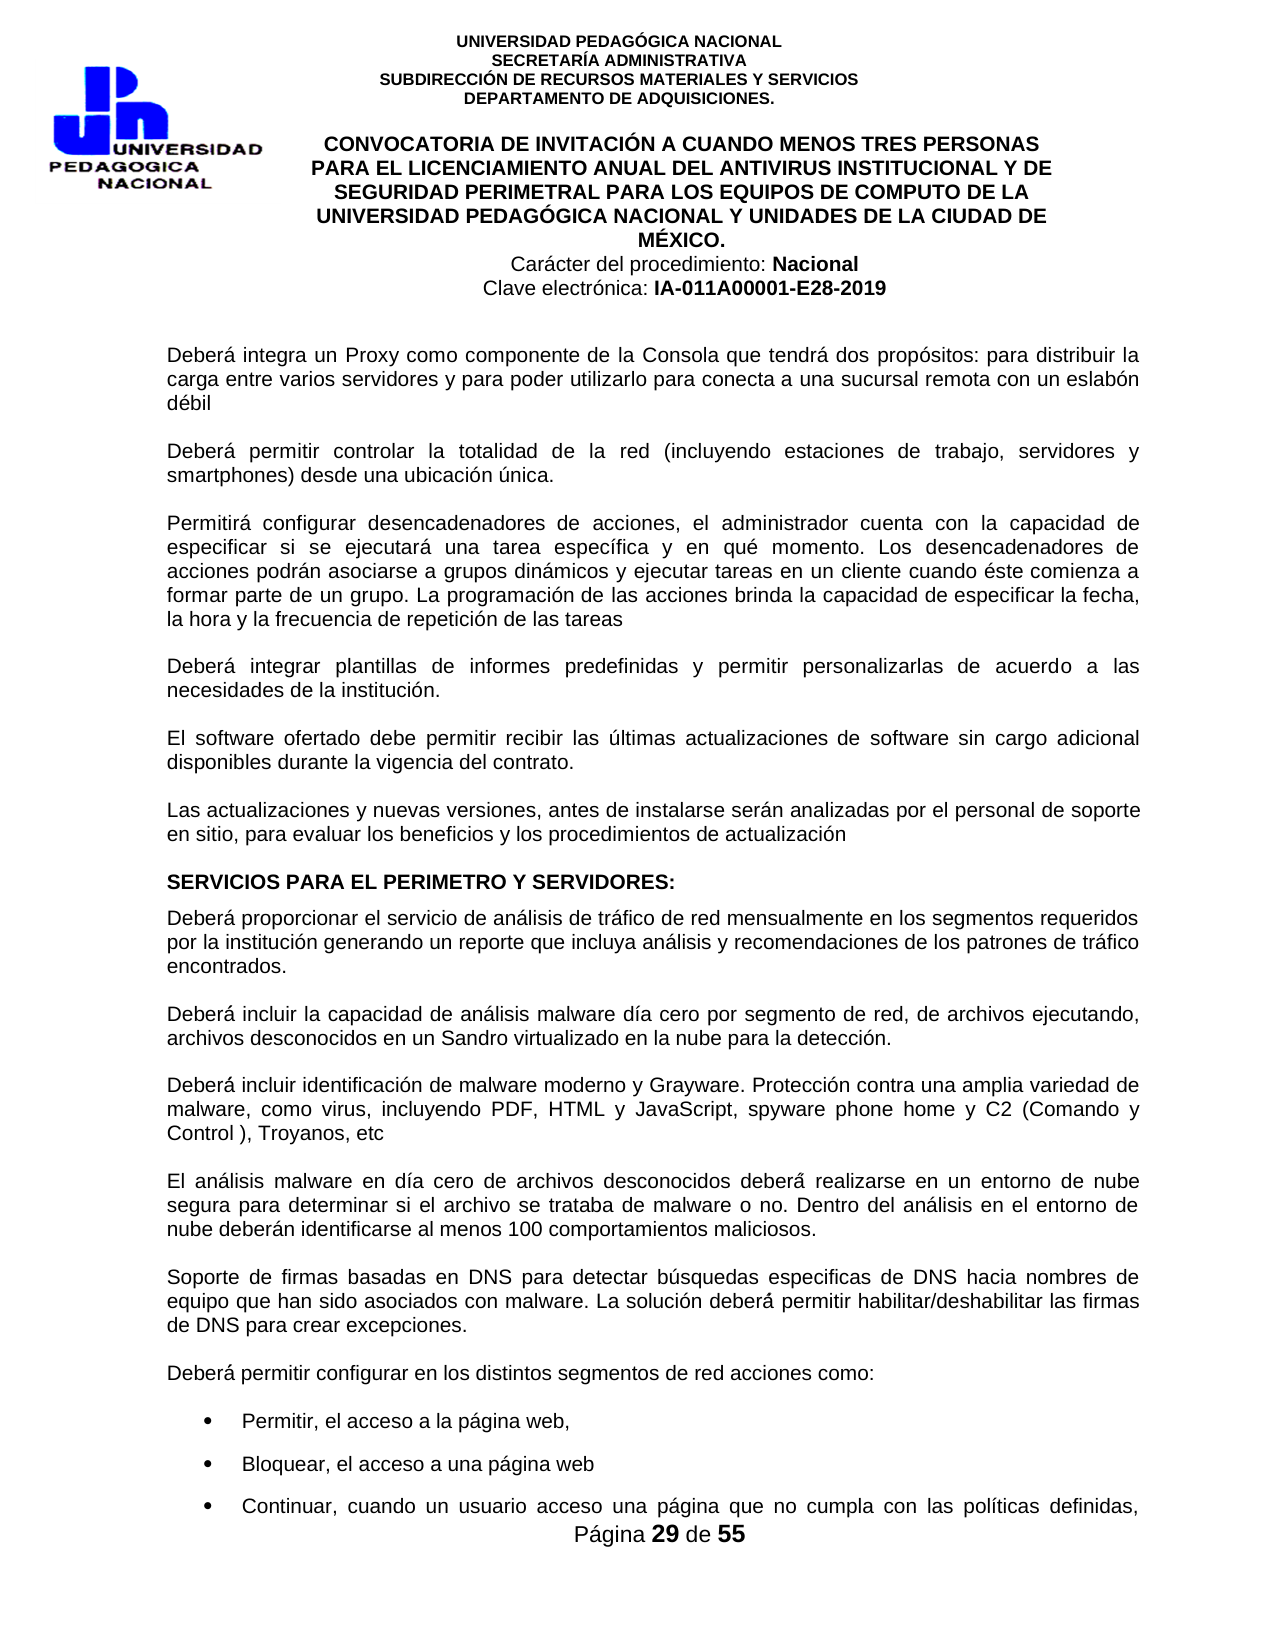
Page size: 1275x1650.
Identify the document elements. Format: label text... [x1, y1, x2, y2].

text Deberá integra un Proxy como componente de la Consola que tendrá dos propósitos: para distribuir la carga entre varios servidores y para poder utilizarlo para conecta a una sucursal remota con un eslabón débil [167, 344, 1140, 415]
text Deberá permitir controlar la totalidad de la red (incluyendo estaciones de trabajo, servidores y smartphones) desde una ubicación única. [167, 439, 1140, 487]
text Deberá́ incluir la capacidad de análisis malware día cero por segmento de red, de archivos ejecutando, archivos desconocidos en un Sandro virtualizado en la nube para la detección. [167, 1001, 1141, 1049]
picture [34, 59, 282, 204]
list Permitir, el acceso a la página web, [204, 1409, 1141, 1433]
text El software ofertado debe permitir recibir las últimas actualizaciones de software sin cargo adicional disponibles durante la vigencia del contrato. [167, 726, 1140, 774]
text Soporte de firmas basadas en DNS para detectar búsquedas especificas de DNS hacia nombres de equipo que han sido asociados con malware. La solución deberá́ permitir habilitar/deshabilitar las firmas de DNS para crear excepciones. [167, 1265, 1141, 1337]
text Permitirá configurar desencadenadores de acciones, el administrador cuenta con la capacidad de especificar si se ejecutará una tarea específica y en qué momento. Los desencadenadores de acciones podrán asociarse a grupos dinámicos y ejecutar tareas en un cliente cuando éste comienza a formar parte de un grupo. La programación de las acciones brinda la capacidad de especificar la fecha, la hora y la frecuencia de repetición de las tareas [167, 511, 1140, 630]
list Bloquear, el acceso a una página web [204, 1451, 1141, 1475]
text Las actualizaciones y nuevas versiones, antes de instalarse serán analizadas por el personal de soporte en sitio, para evaluar los beneficios y los procedimientos de actualización [167, 798, 1141, 846]
text Deberá integrar plantillas de informes predefinidas y permitir personalizarlas de acuerdo a las necesidades de la institución. [167, 654, 1140, 702]
text SERVICIOS PARA EL PERIMETRO Y SERVIDORES: [167, 870, 1075, 894]
text Deberá́ incluir identificación de malware moderno y Grayware. Protección contra una amplia variedad de malware, como virus, incluyendo PDF, HTML y JavaScript, spyware phone home y C2 (Comando y Control ), Troyanos, etc [167, 1073, 1141, 1145]
text Deberá́ permitir configurar en los distintos segmentos de red acciones como: [167, 1361, 1141, 1385]
text Deberá proporcionar el servicio de análisis de tráfico de red mensualmente en los segmentos requeridos por la institución generando un reporte que incluya análisis y recomendaciones de los patrones de tráfico encontrados. [167, 906, 1141, 977]
text El análisis malware en día cero de archivos desconocidos deberá́ realizarse en un entorno de nube segura para determinar si el archivo se trataba de malware o no. Dentro del análisis en el entorno de nube deberán identificarse al menos 100 comportamientos maliciosos. [167, 1169, 1141, 1241]
